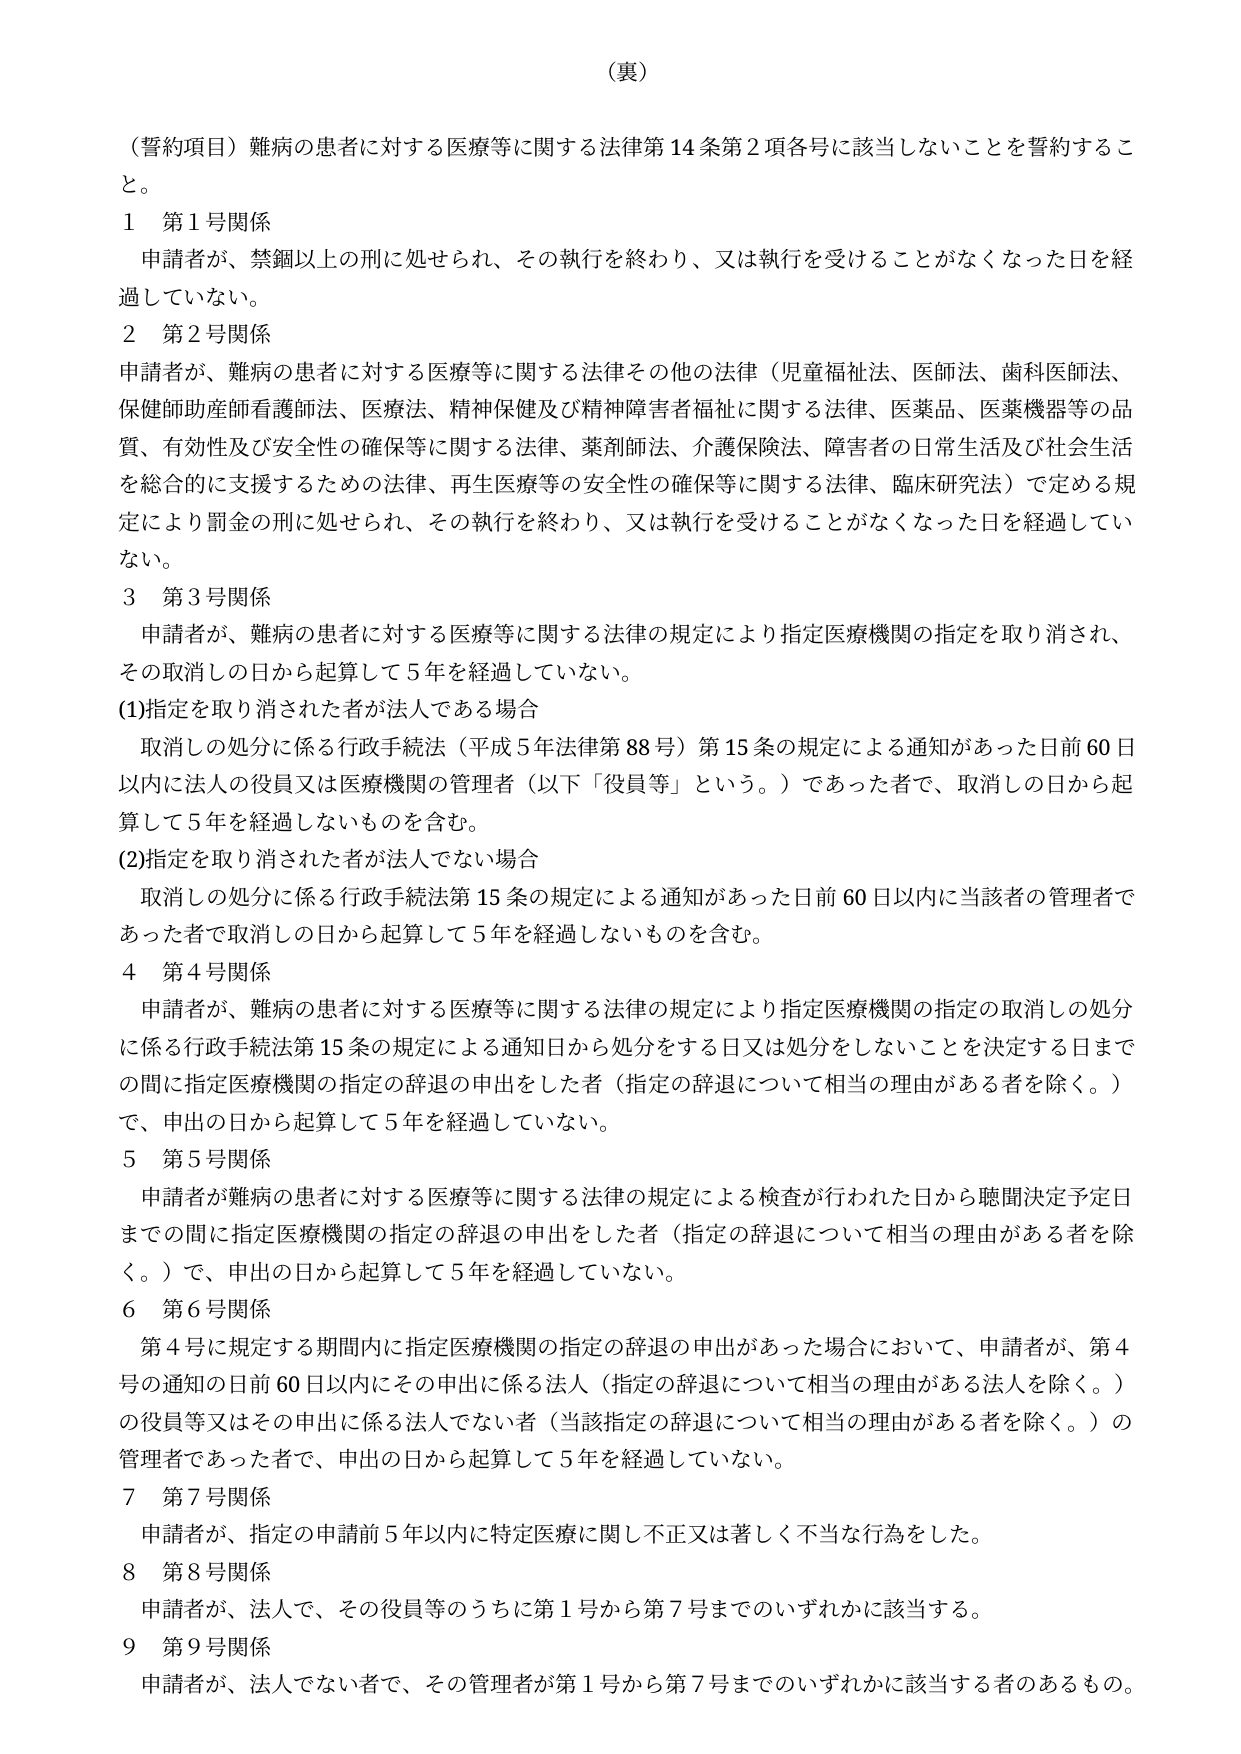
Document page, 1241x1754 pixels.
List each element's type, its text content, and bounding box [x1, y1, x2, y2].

text 第４号に規定する期間内に指定医療機関の指定の辞退の申出があった場合において、申請者が、第４号の通知の日前60日以内にその申出に係る法人（指定の辞退について相当の理由がある法人を除く。）の役員等又はその申出に係る法人でない者（当該指定の辞退について相当の理由がある者を除く。）の管理者であった者で、申出の日から起算して５年を経過していない。 [118, 1327, 1137, 1477]
text （誓約項目）難病の患者に対する医療等に関する法律第14条第２項各号に該当しないことを誓約すること。 [118, 127, 1137, 202]
text 申請者が、法人で、その役員等のうちに第１号から第７号までのいずれかに該当する。 [118, 1589, 1137, 1627]
text 申請者が難病の患者に対する医療等に関する法律の規定による検査が行われた日から聴聞決定予定日までの間に指定医療機関の指定の辞退の申出をした者（指定の辞退について相当の理由がある者を除く。）で、申出の日から起算して５年を経過していない。 [118, 1177, 1137, 1289]
text 申請者が、指定の申請前５年以内に特定医療に関し不正又は著しく不当な行為をした。 [118, 1514, 1137, 1552]
text 申請者が、法人でない者で、その管理者が第１号から第７号までのいずれかに該当する者のあるもの。 [118, 1664, 1137, 1702]
text ８ 第８号関係 [118, 1552, 1137, 1589]
text ４ 第４号関係 [118, 952, 1137, 989]
text ７ 第７号関係 [118, 1477, 1137, 1514]
text ６ 第６号関係 [118, 1289, 1137, 1327]
text 申請者が、難病の患者に対する医療等に関する法律その他の法律（児童福祉法、医師法、歯科医師法、保健師助産師看護師法、医療法、精神保健及び精神障害者福祉に関する法律、医薬品、医薬機器等の品質、有効性及び安全性の確保等に関する法律、薬剤師法、介護保険法、障害者の日常生活及び社会生活を総合的に支援するための法律、再生医療等の安全性の確保等に関する法律、臨床研究法）で定める規定により罰金の刑に処せられ、その執行を終わり、又は執行を受けることがなくなった日を経過していない。 [118, 352, 1137, 577]
text ３ 第３号関係 [118, 577, 1137, 614]
text ２ 第２号関係 [118, 314, 1137, 352]
text ９ 第９号関係 [118, 1627, 1137, 1664]
text 申請者が、難病の患者に対する医療等に関する法律の規定により指定医療機関の指定を取り消され、その取消しの日から起算して５年を経過していない。 [118, 614, 1137, 689]
text 取消しの処分に係る行政手続法（平成５年法律第88号）第15条の規定による通知があった日前60日以内に法人の役員又は医療機関の管理者（以下「役員等」という。）であった者で、取消しの日から起算して５年を経過しないものを含む。 [118, 727, 1137, 839]
text （裏） [118, 52, 1137, 89]
text １ 第１号関係 [118, 202, 1137, 239]
text (1)指定を取り消された者が法人である場合 [118, 689, 1137, 727]
text (2)指定を取り消された者が法人でない場合 [118, 839, 1137, 877]
text 申請者が、難病の患者に対する医療等に関する法律の規定により指定医療機関の指定の取消しの処分に係る行政手続法第15条の規定による通知日から処分をする日又は処分をしないことを決定する日までの間に指定医療機関の指定の辞退の申出をした者（指定の辞退について相当の理由がある者を除く。）で、申出の日から起算して５年を経過していない。 [118, 989, 1137, 1139]
text ５ 第５号関係 [118, 1139, 1137, 1177]
text 申請者が、禁錮以上の刑に処せられ、その執行を終わり、又は執行を受けることがなくなった日を経過していない。 [118, 239, 1137, 314]
text 取消しの処分に係る行政手続法第15条の規定による通知があった日前60日以内に当該者の管理者であった者で取消しの日から起算して５年を経過しないものを含む。 [118, 877, 1137, 952]
